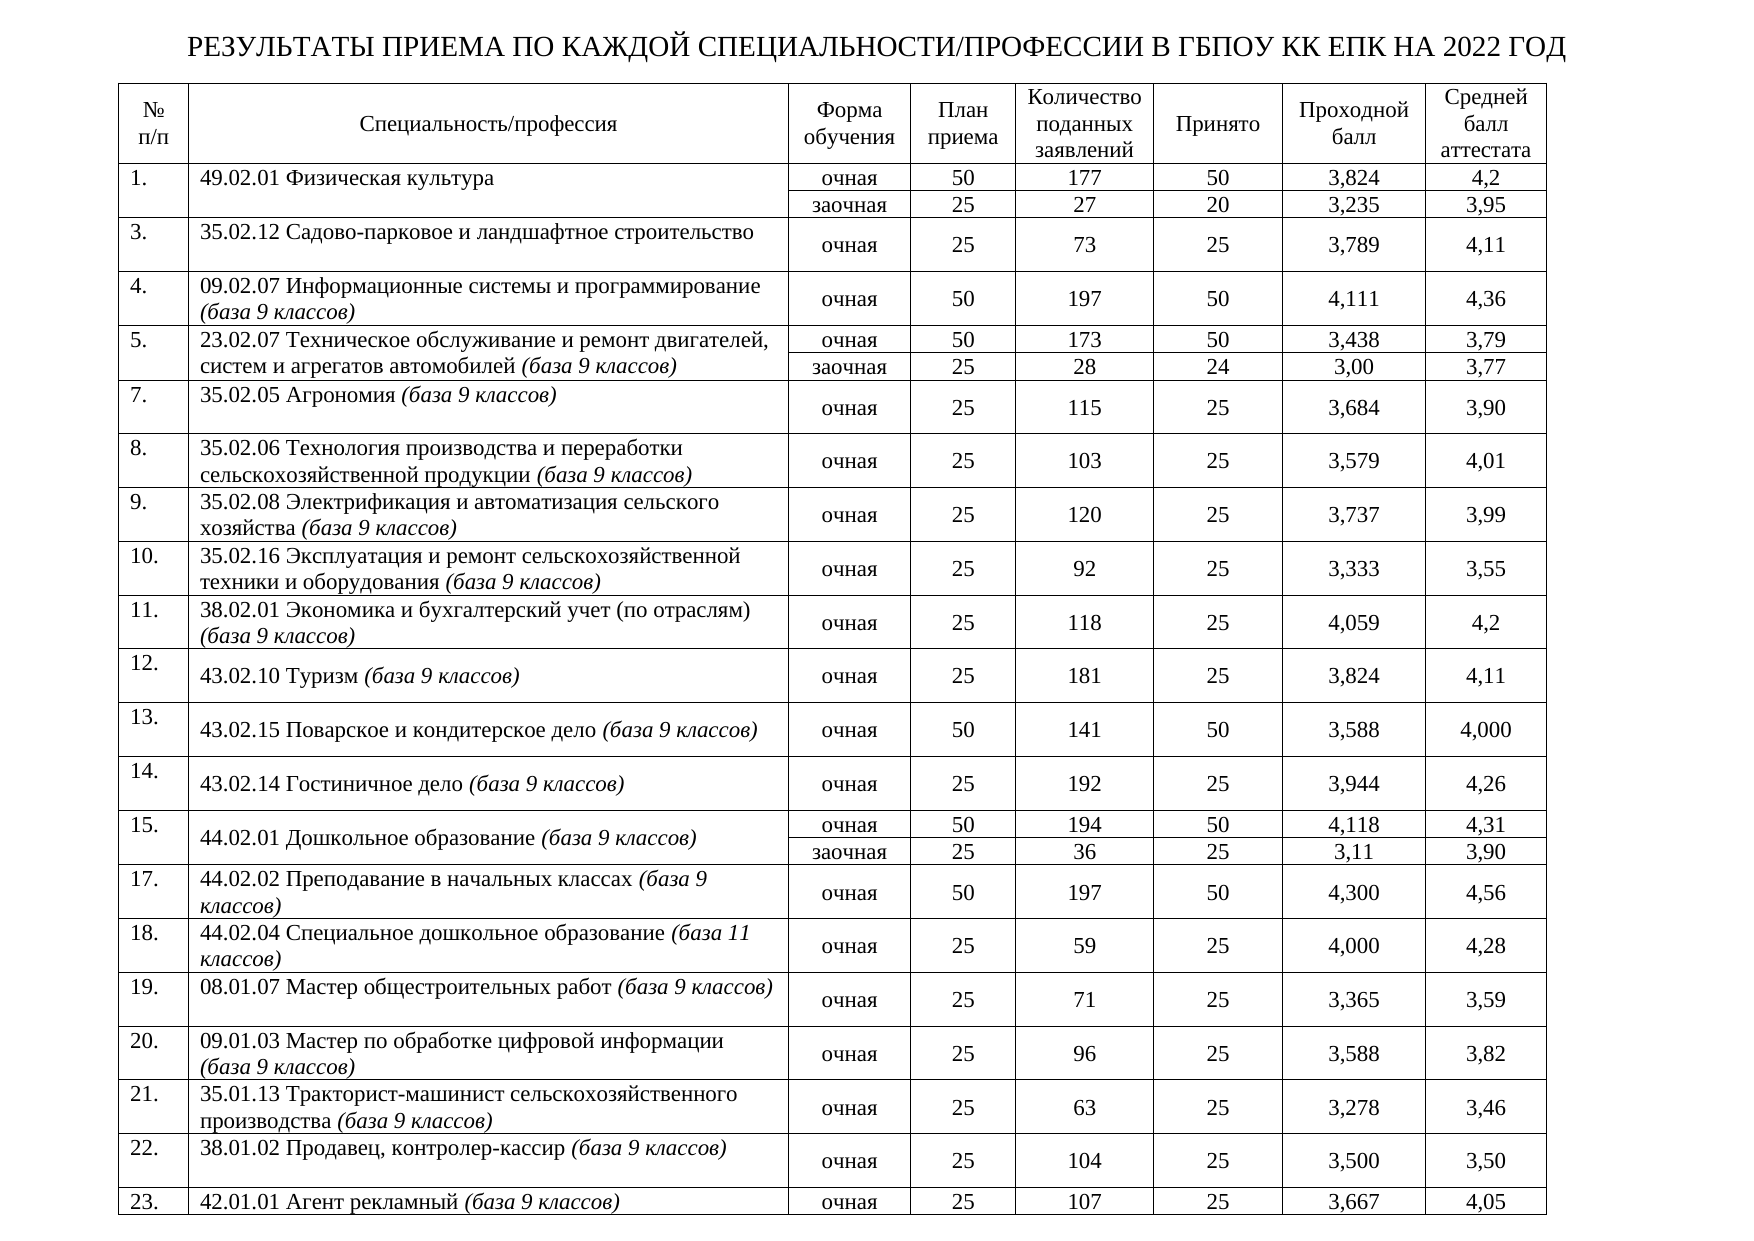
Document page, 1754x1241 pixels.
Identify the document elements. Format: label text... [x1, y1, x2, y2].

table_cell 4,36 [1426, 272, 1546, 325]
table_cell 25 [911, 542, 1015, 594]
table_cell 3,77 [1426, 353, 1546, 379]
table_cell 3,59 [1426, 973, 1546, 1026]
table_cell 25 [1154, 542, 1282, 594]
table_cell [119, 1027, 188, 1079]
table_cell 3,824 [1283, 649, 1425, 702]
table_cell очная [789, 218, 910, 271]
table_cell 4,2 [1426, 596, 1546, 648]
table_cell 4,56 [1426, 865, 1546, 918]
table_cell очная [789, 542, 910, 594]
table_cell 25 [1154, 838, 1282, 864]
table_cell 25 [911, 973, 1015, 1026]
table_cell [119, 919, 188, 972]
table_cell очная [789, 757, 910, 809]
table_cell 25 [1154, 1188, 1282, 1214]
table_header № п/п [119, 84, 188, 162]
table_cell 25 [1154, 596, 1282, 648]
table_cell 25 [911, 488, 1015, 541]
table_cell 3,278 [1283, 1080, 1425, 1133]
table_cell очная [789, 865, 910, 918]
table_cell 44.02.04 Специальное дошкольное образование (база 11 классов) [189, 919, 788, 972]
table_cell очная [789, 326, 910, 352]
table_header Принято [1154, 84, 1282, 162]
table_cell очная [789, 649, 910, 702]
table_cell очная [789, 1080, 910, 1133]
table_cell [119, 811, 188, 864]
table_cell 43.02.15 Поварское и кондитерское дело (база 9 классов) [189, 703, 788, 756]
table_cell 3,667 [1283, 1188, 1425, 1214]
table_cell 25 [1154, 1080, 1282, 1133]
table_cell 25 [911, 1134, 1015, 1187]
table_cell 50 [911, 164, 1015, 190]
table_cell очная [789, 434, 910, 487]
table_cell 50 [911, 703, 1015, 756]
table_cell 25 [911, 919, 1015, 972]
table_cell 23.02.07 Техническое обслуживание и ремонт двигателей, систем и агрегатов автомобилей (база 9 классов) [189, 326, 788, 379]
table_cell очная [789, 381, 910, 433]
table_cell очная [789, 973, 910, 1026]
table_cell 3,789 [1283, 218, 1425, 271]
table_cell очная [789, 1188, 910, 1214]
table_header Проходной балл [1283, 84, 1425, 162]
table_cell 25 [1154, 488, 1282, 541]
table_cell 4,111 [1283, 272, 1425, 325]
table_cell 3,365 [1283, 973, 1425, 1026]
table_cell [119, 164, 188, 217]
table_cell 28 [1016, 353, 1153, 379]
table_cell 50 [1154, 811, 1282, 837]
table_cell 38.01.02 Продавец, контролер-кассир (база 9 классов) [189, 1134, 788, 1187]
table_cell [119, 1188, 188, 1214]
table_header Специальность/профессия [189, 84, 788, 162]
table_cell [119, 865, 188, 918]
table_cell 3,99 [1426, 488, 1546, 541]
table_cell 35.02.16 Эксплуатация и ремонт сельскохозяйственной техники и оборудования (база 9 классов) [189, 542, 788, 594]
table_cell 59 [1016, 919, 1153, 972]
table_cell 50 [1154, 865, 1282, 918]
table_cell заочная [789, 191, 910, 217]
table_cell [119, 488, 188, 541]
table_cell 4,2 [1426, 164, 1546, 190]
table_cell 50 [911, 865, 1015, 918]
table_cell 25 [1154, 919, 1282, 972]
table_cell 4,05 [1426, 1188, 1546, 1214]
table_cell 25 [1154, 649, 1282, 702]
table_cell [119, 272, 188, 325]
table_header План приема [911, 84, 1015, 162]
table_cell 35.02.08 Электрификация и автоматизация сельского хозяйства (база 9 классов) [189, 488, 788, 541]
table_cell очная [789, 164, 910, 190]
table_cell 25 [911, 191, 1015, 217]
table_cell 50 [911, 272, 1015, 325]
table_cell очная [789, 703, 910, 756]
table_cell 43.02.10 Туризм (база 9 классов) [189, 649, 788, 702]
table_cell 4,11 [1426, 649, 1546, 702]
table_cell 96 [1016, 1027, 1153, 1079]
table_cell 50 [911, 811, 1015, 837]
table_cell 3,684 [1283, 381, 1425, 433]
table_cell 92 [1016, 542, 1153, 594]
table_cell 181 [1016, 649, 1153, 702]
table_cell 4,01 [1426, 434, 1546, 487]
table_cell 50 [911, 326, 1015, 352]
table_cell 141 [1016, 703, 1153, 756]
table_cell 4,28 [1426, 919, 1546, 972]
table_cell 25 [1154, 1027, 1282, 1079]
table_cell 25 [1154, 973, 1282, 1026]
table_cell 4,000 [1283, 919, 1425, 972]
table_cell [119, 703, 188, 756]
table_cell 25 [1154, 757, 1282, 809]
table_cell 25 [911, 218, 1015, 271]
table_cell 25 [911, 649, 1015, 702]
table_cell 50 [1154, 326, 1282, 352]
table_cell 3,579 [1283, 434, 1425, 487]
table_cell 120 [1016, 488, 1153, 541]
table_cell 27 [1016, 191, 1153, 217]
text РЕЗУЛЬТАТЫ ПРИЕМА ПО КАЖДОЙ СПЕЦИАЛЬНОСТИ/ПРОФЕССИИ В ГБПОУ КК ЕПК НА 2022 ГОД [118, 29, 1636, 63]
table_cell 50 [1154, 703, 1282, 756]
table_cell очная [789, 1134, 910, 1187]
table_cell 4,118 [1283, 811, 1425, 837]
table_cell 4,300 [1283, 865, 1425, 918]
table_cell 3,438 [1283, 326, 1425, 352]
table_cell 192 [1016, 757, 1153, 809]
table_cell 4,26 [1426, 757, 1546, 809]
table_cell 107 [1016, 1188, 1153, 1214]
table_cell 08.01.07 Мастер общестроительных работ (база 9 классов) [189, 973, 788, 1026]
table_cell 25 [911, 381, 1015, 433]
table_cell 49.02.01 Физическая культура [189, 164, 788, 217]
table_cell 3,588 [1283, 703, 1425, 756]
table_cell 197 [1016, 865, 1153, 918]
table_cell 25 [1154, 381, 1282, 433]
table_cell 25 [1154, 218, 1282, 271]
table_cell 50 [1154, 272, 1282, 325]
table_cell очная [789, 596, 910, 648]
table_cell 3,95 [1426, 191, 1546, 217]
table_cell 25 [911, 353, 1015, 379]
table_cell [119, 1080, 188, 1133]
table_cell 3,11 [1283, 838, 1425, 864]
table_cell 44.02.01 Дошкольное образование (база 9 классов) [189, 811, 788, 864]
table_cell 3,588 [1283, 1027, 1425, 1079]
table_cell [119, 757, 188, 809]
table_cell 3,50 [1426, 1134, 1546, 1187]
table_cell 3,500 [1283, 1134, 1425, 1187]
table_cell 35.02.05 Агрономия (база 9 классов) [189, 381, 788, 433]
table_cell 25 [911, 838, 1015, 864]
table_cell 73 [1016, 218, 1153, 271]
table_cell 71 [1016, 973, 1153, 1026]
table_cell 3,235 [1283, 191, 1425, 217]
table_cell 20 [1154, 191, 1282, 217]
table_cell 25 [1154, 434, 1282, 487]
table_cell 197 [1016, 272, 1153, 325]
table_cell 44.02.02 Преподавание в начальных классах (база 9 классов) [189, 865, 788, 918]
table_cell 09.02.07 Информационные системы и программирование (база 9 классов) [189, 272, 788, 325]
table_cell 103 [1016, 434, 1153, 487]
table_cell 177 [1016, 164, 1153, 190]
table_cell 24 [1154, 353, 1282, 379]
table_cell 4,000 [1426, 703, 1546, 756]
table_cell 3,737 [1283, 488, 1425, 541]
table_cell 35.02.06 Технология производства и переработки сельскохозяйственной продукции (база 9 классов) [189, 434, 788, 487]
table_cell [119, 596, 188, 648]
table_cell 36 [1016, 838, 1153, 864]
table_cell 3,90 [1426, 381, 1546, 433]
table_cell 3,824 [1283, 164, 1425, 190]
table_cell 35.02.12 Садово-парковое и ландшафтное строительство [189, 218, 788, 271]
table_cell [119, 381, 188, 433]
table_cell очная [789, 811, 910, 837]
table_cell 25 [1154, 1134, 1282, 1187]
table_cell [189, 1188, 788, 1214]
table_cell 3,82 [1426, 1027, 1546, 1079]
table_cell 3,46 [1426, 1080, 1546, 1133]
table_cell 194 [1016, 811, 1153, 837]
table_cell 4,31 [1426, 811, 1546, 837]
table_cell 25 [911, 596, 1015, 648]
table_cell очная [789, 488, 910, 541]
table_cell 63 [1016, 1080, 1153, 1133]
table_cell очная [789, 919, 910, 972]
table_cell 118 [1016, 596, 1153, 648]
table_cell 25 [911, 757, 1015, 809]
table_cell [119, 973, 188, 1026]
table_cell заочная [789, 838, 910, 864]
table_cell 09.01.03 Мастер по обработке цифровой информации (база 9 классов) [189, 1027, 788, 1079]
table_cell 25 [911, 434, 1015, 487]
table_header Форма обучения [789, 84, 910, 162]
table_cell 3,00 [1283, 353, 1425, 379]
table_cell [119, 218, 188, 271]
table_cell 3,90 [1426, 838, 1546, 864]
table_cell 25 [911, 1027, 1015, 1079]
table_cell 50 [1154, 164, 1282, 190]
table_cell 3,944 [1283, 757, 1425, 809]
table_cell очная [789, 272, 910, 325]
table_cell 4,059 [1283, 596, 1425, 648]
table_cell 25 [911, 1188, 1015, 1214]
table_cell [119, 1134, 188, 1187]
table_cell [119, 434, 188, 487]
table_header Средней балл аттестата [1426, 84, 1546, 162]
table_cell 3,55 [1426, 542, 1546, 594]
table_cell 4,11 [1426, 218, 1546, 271]
table_cell 25 [911, 1080, 1015, 1133]
table_header Количество поданных заявлений [1016, 84, 1153, 162]
table_cell очная [789, 1027, 910, 1079]
table_cell 3,333 [1283, 542, 1425, 594]
table_cell 3,79 [1426, 326, 1546, 352]
table_cell 115 [1016, 381, 1153, 433]
table_cell 43.02.14 Гостиничное дело (база 9 классов) [189, 757, 788, 809]
table_cell 173 [1016, 326, 1153, 352]
table_cell 104 [1016, 1134, 1153, 1187]
table_cell [119, 649, 188, 702]
table_cell [119, 326, 188, 379]
table_cell 35.01.13 Тракторист-машинист сельскохозяйственного производства (база 9 классов) [189, 1080, 788, 1133]
table_cell [119, 542, 188, 594]
table_cell заочная [789, 353, 910, 379]
table_cell 38.02.01 Экономика и бухгалтерский учет (по отраслям) (база 9 классов) [189, 596, 788, 648]
